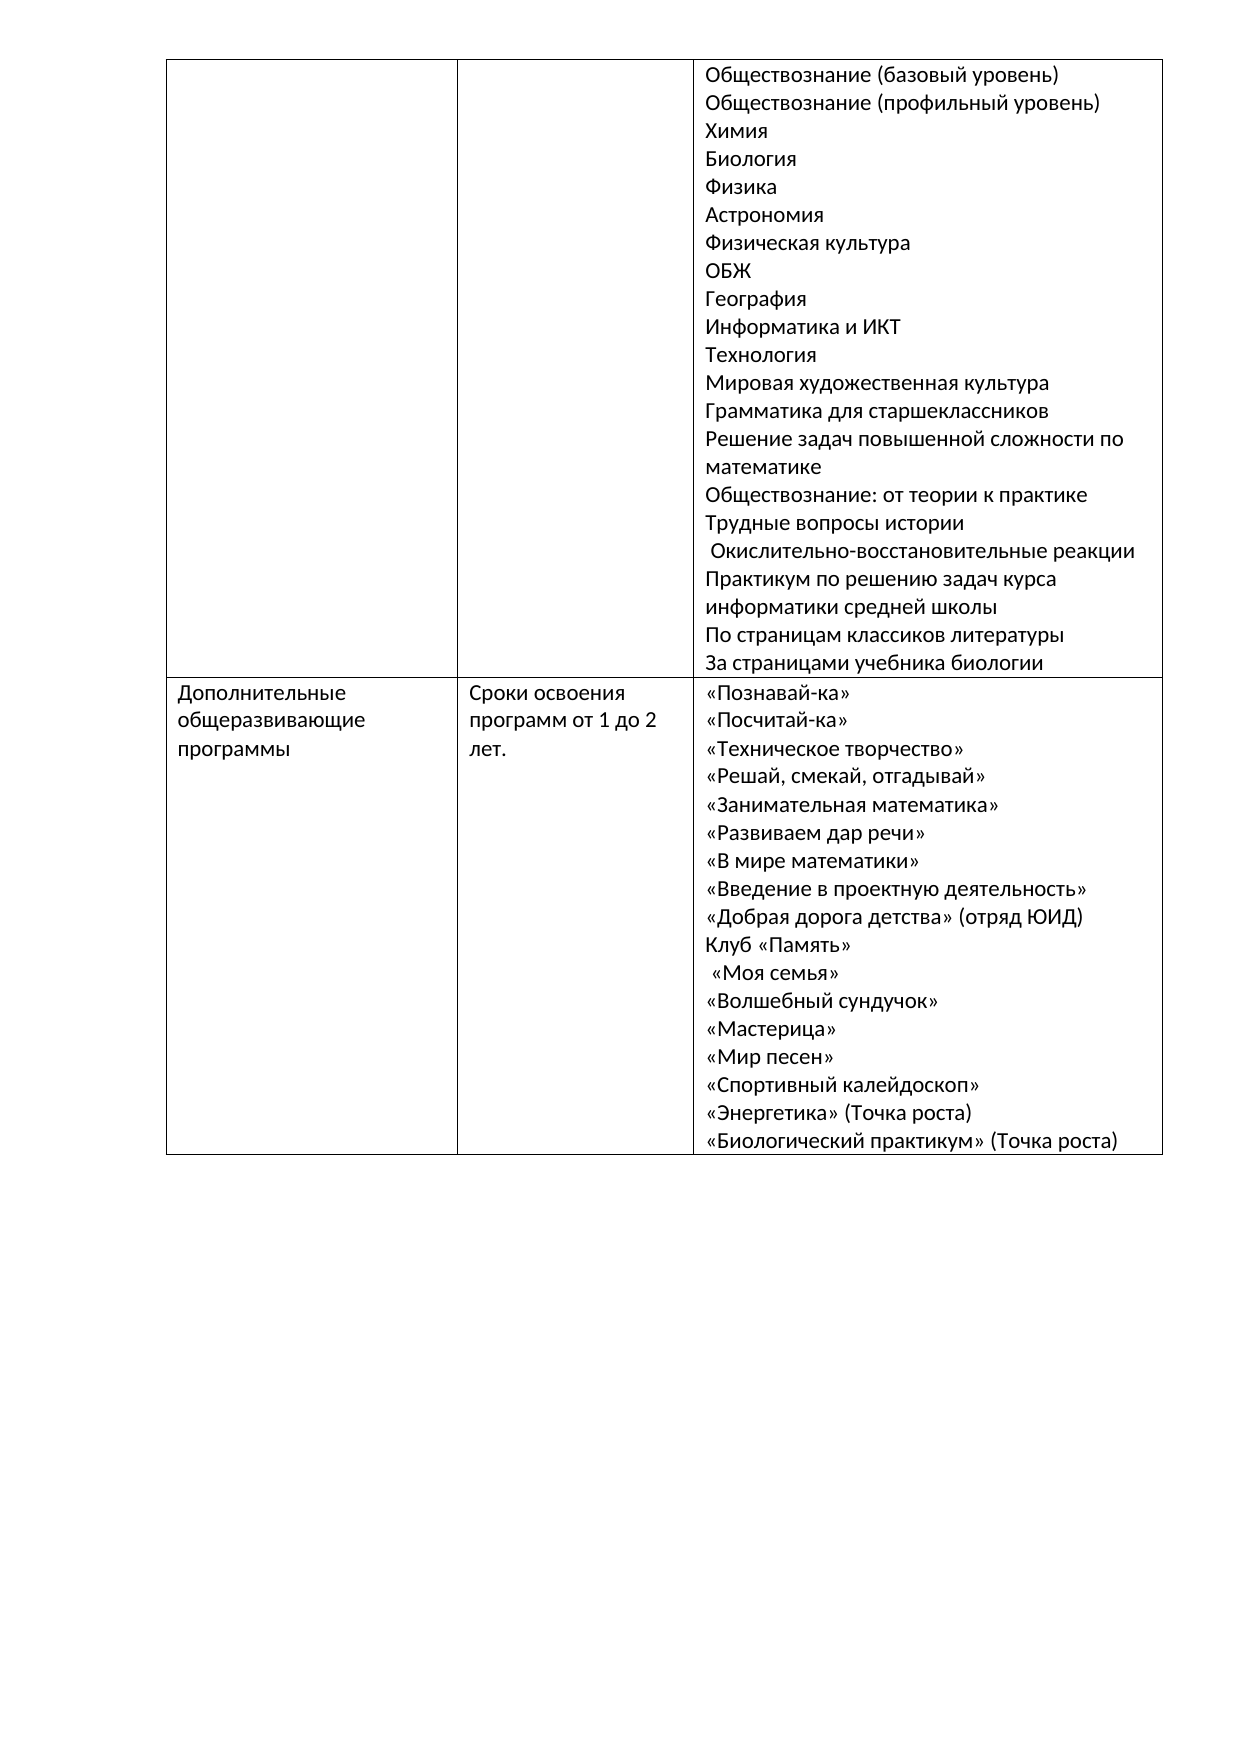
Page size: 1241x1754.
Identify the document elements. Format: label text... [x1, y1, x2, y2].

table_cell Дополнительные общеразвивающие программы [167, 678, 457, 1154]
table_cell Сроки освоения программ от 1 до 2 лет. [458, 678, 693, 1154]
table_cell «Познавай-ка» «Посчитай-ка» «Техническое творчество» «Решай, смекай, отгадывай» «Занимательная математика» «Развиваем дар речи» «В мире математики» «Введение в проектную деятельность» «Добрая дорога детства» (отряд ЮИД) Клуб «Память» «Моя семья» «Волшебный сундучок» «Мастерица» «Мир песен» «Спортивный калейдоскоп» «Энергетика» (Точка роста) «Биологический практикум» (Точка роста) [694, 678, 1162, 1154]
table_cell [694, 60, 1162, 677]
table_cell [167, 60, 457, 677]
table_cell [458, 60, 693, 677]
